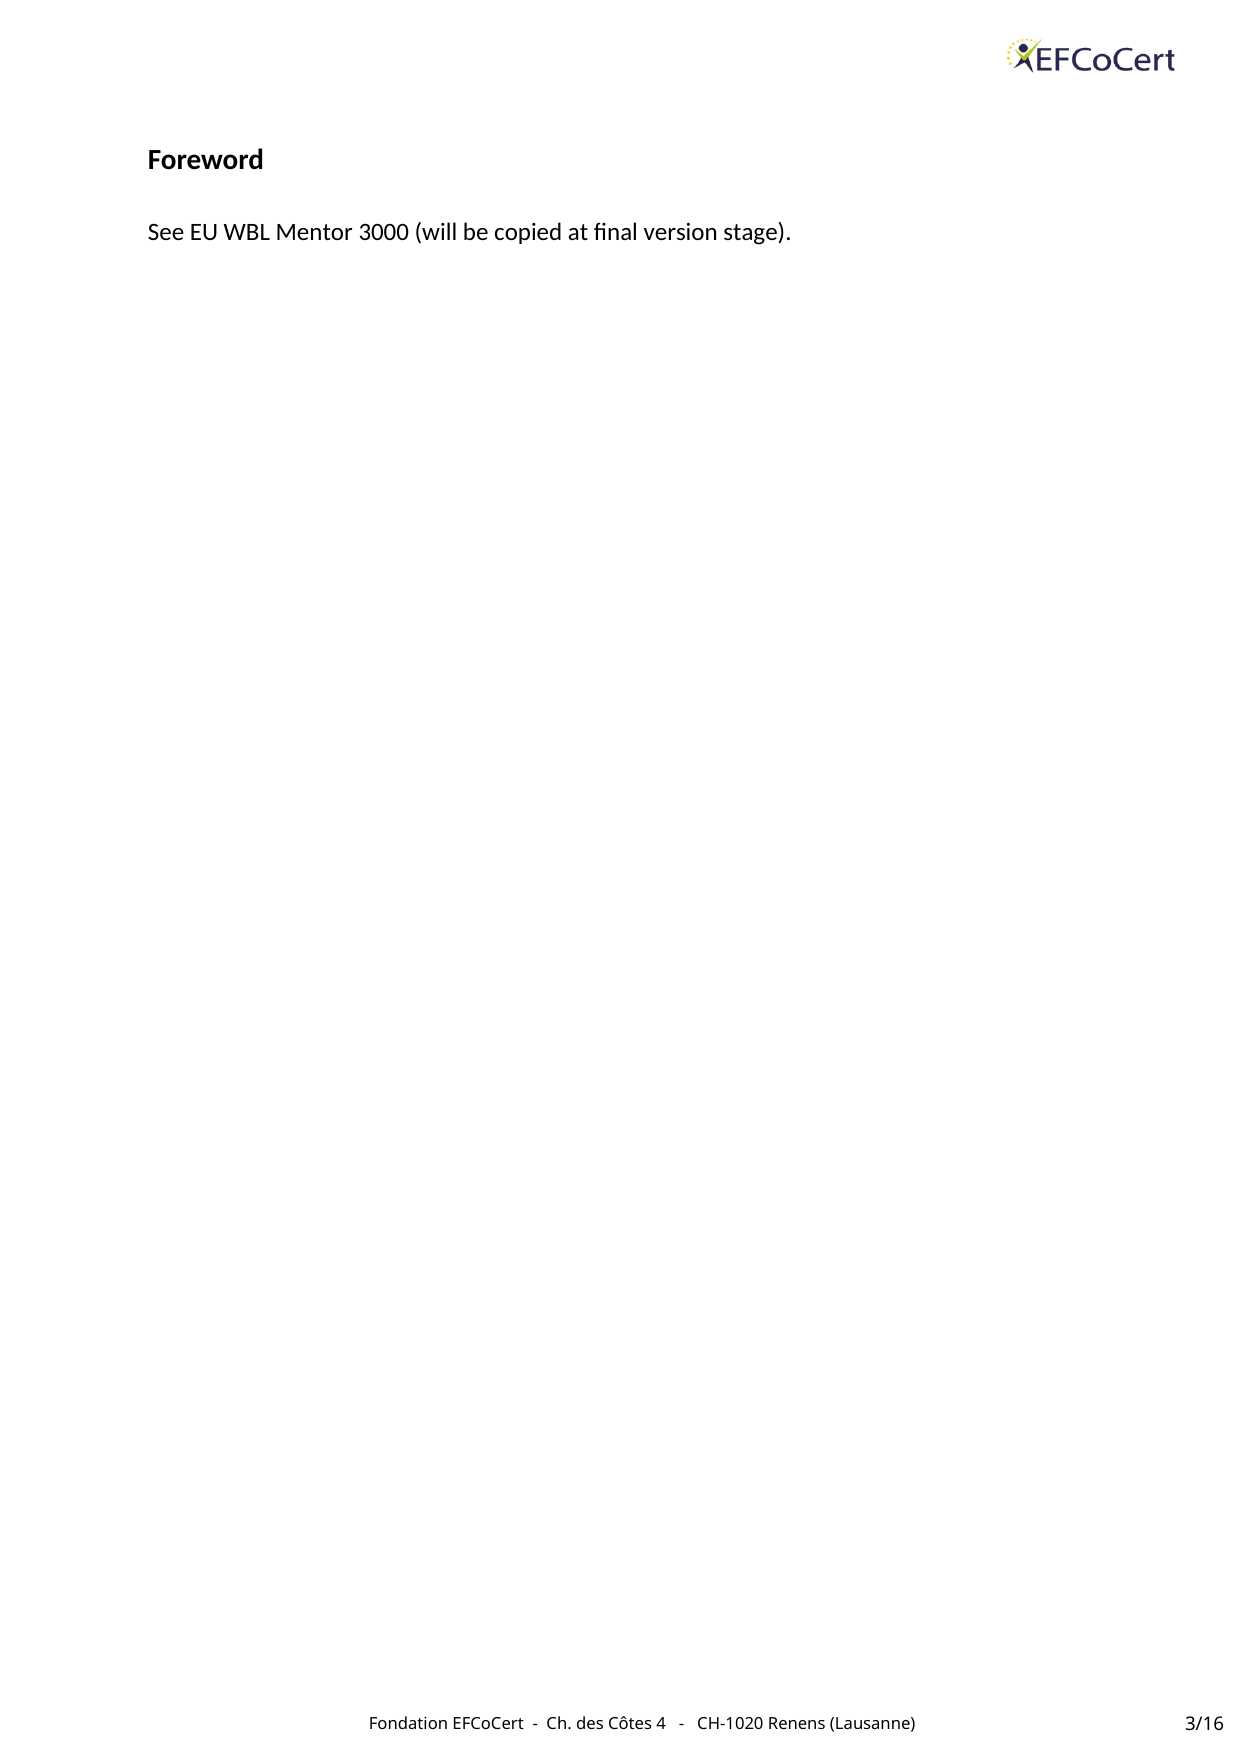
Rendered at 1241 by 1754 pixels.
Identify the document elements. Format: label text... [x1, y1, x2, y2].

subtitle Foreword [148, 144, 1048, 176]
text See EU WBL Mentor 3000 (will be copied at final version stage). [148, 219, 1093, 246]
picture [1005, 37, 1175, 72]
